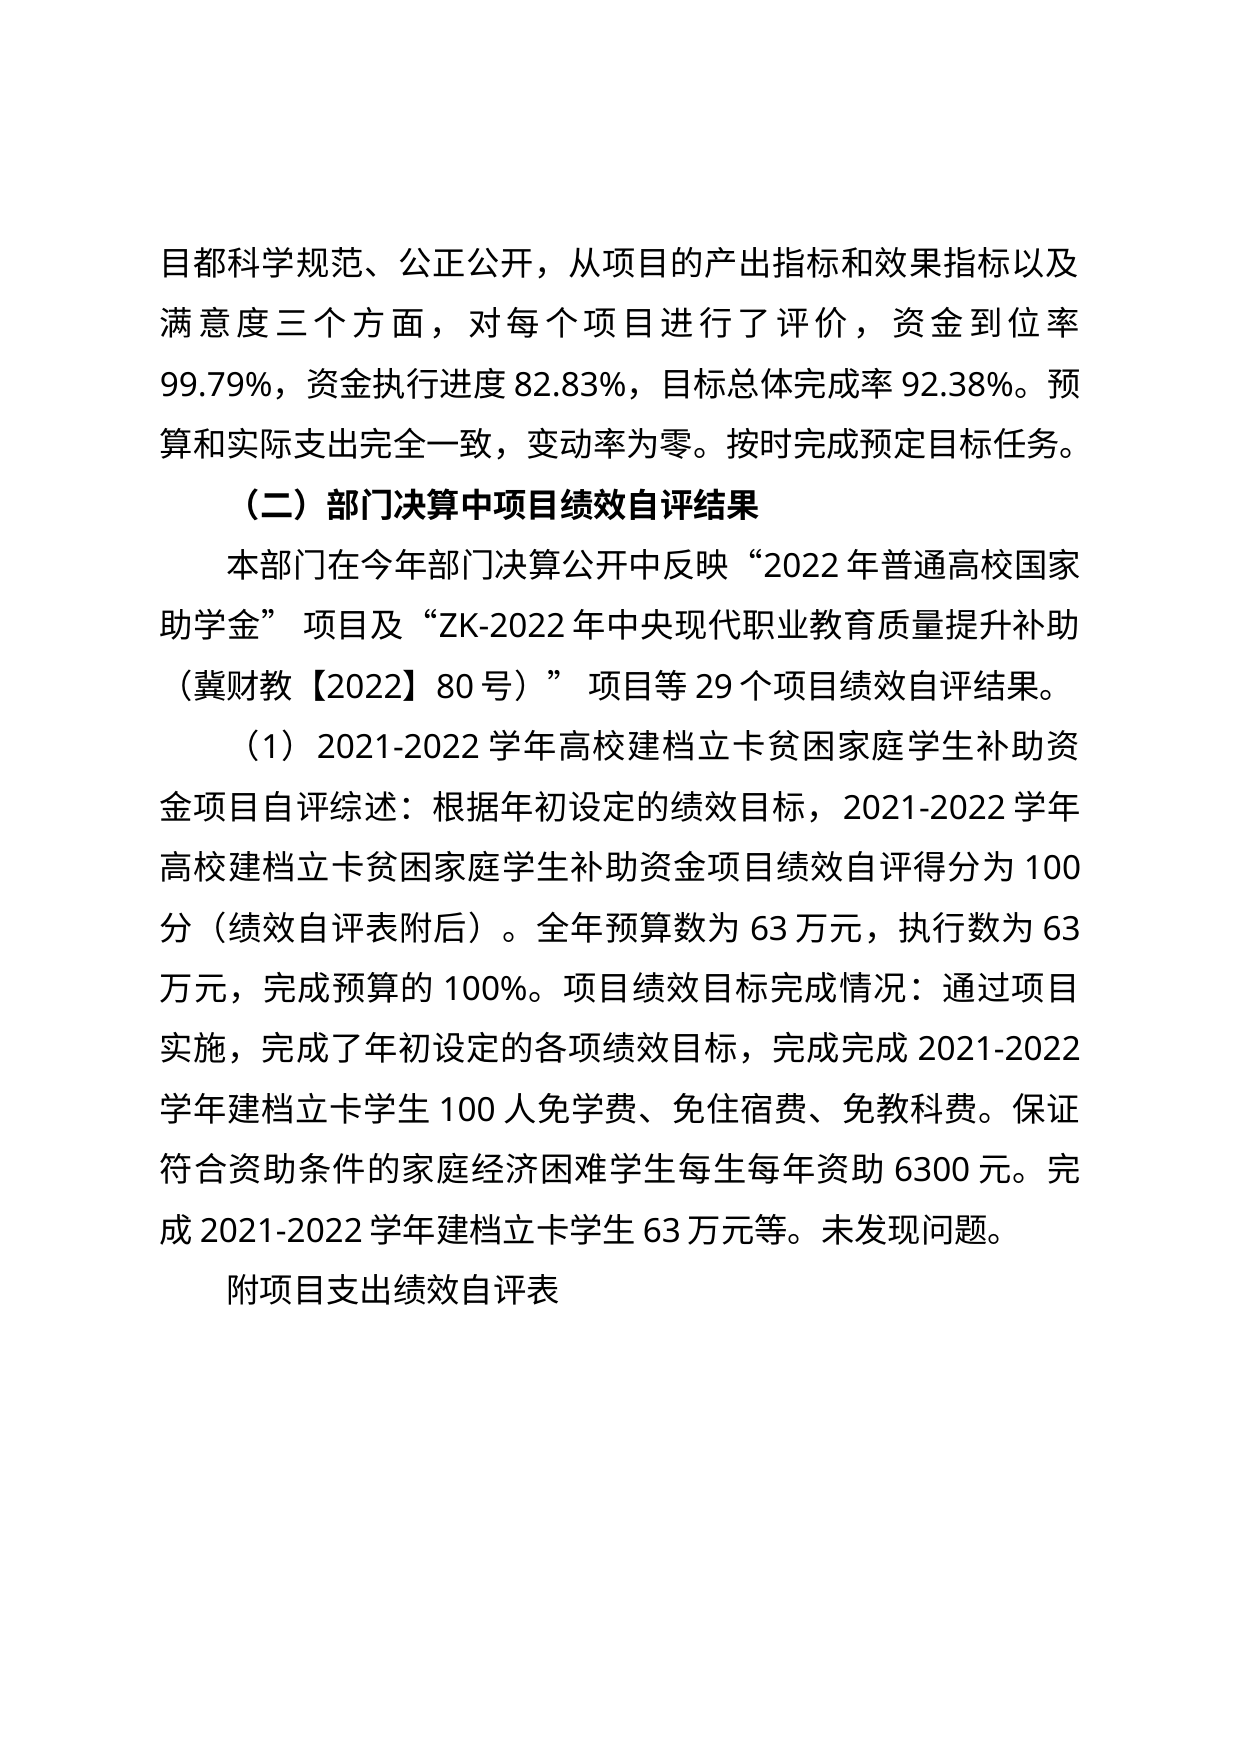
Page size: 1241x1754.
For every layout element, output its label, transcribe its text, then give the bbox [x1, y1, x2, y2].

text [159, 227, 1081, 469]
text 本部门在今年部门决算公开中反映“2022年普通高校国家助学金” 项目及“ZK-2022年中央现代职业教育质量提升补助（冀财教【2022】80号）” 项目等29个项目绩效自评结果。 [159, 529, 1081, 710]
text 附项目支出绩效自评表 [159, 1254, 1081, 1314]
text （1）2021-2022学年高校建档立卡贫困家庭学生补助资金项目自评综述：根据年初设定的绩效目标，2021-2022学年高校建档立卡贫困家庭学生补助资金项目绩效自评得分为100分（绩效自评表附后）。全年预算数为63万元，执行数为63万元，完成预算的100%。项目绩效目标完成情况：通过项目实施，完成了年初设定的各项绩效目标，完成完成2021-2022学年建档立卡学生100人免学费、免住宿费、免教科费。保证符合资助条件的家庭经济困难学生每生每年资助6300元。完成2021-2022学年建档立卡学生63万元等。未发现问题。 [159, 710, 1081, 1254]
text （二）部门决算中项目绩效自评结果 [159, 469, 1081, 529]
